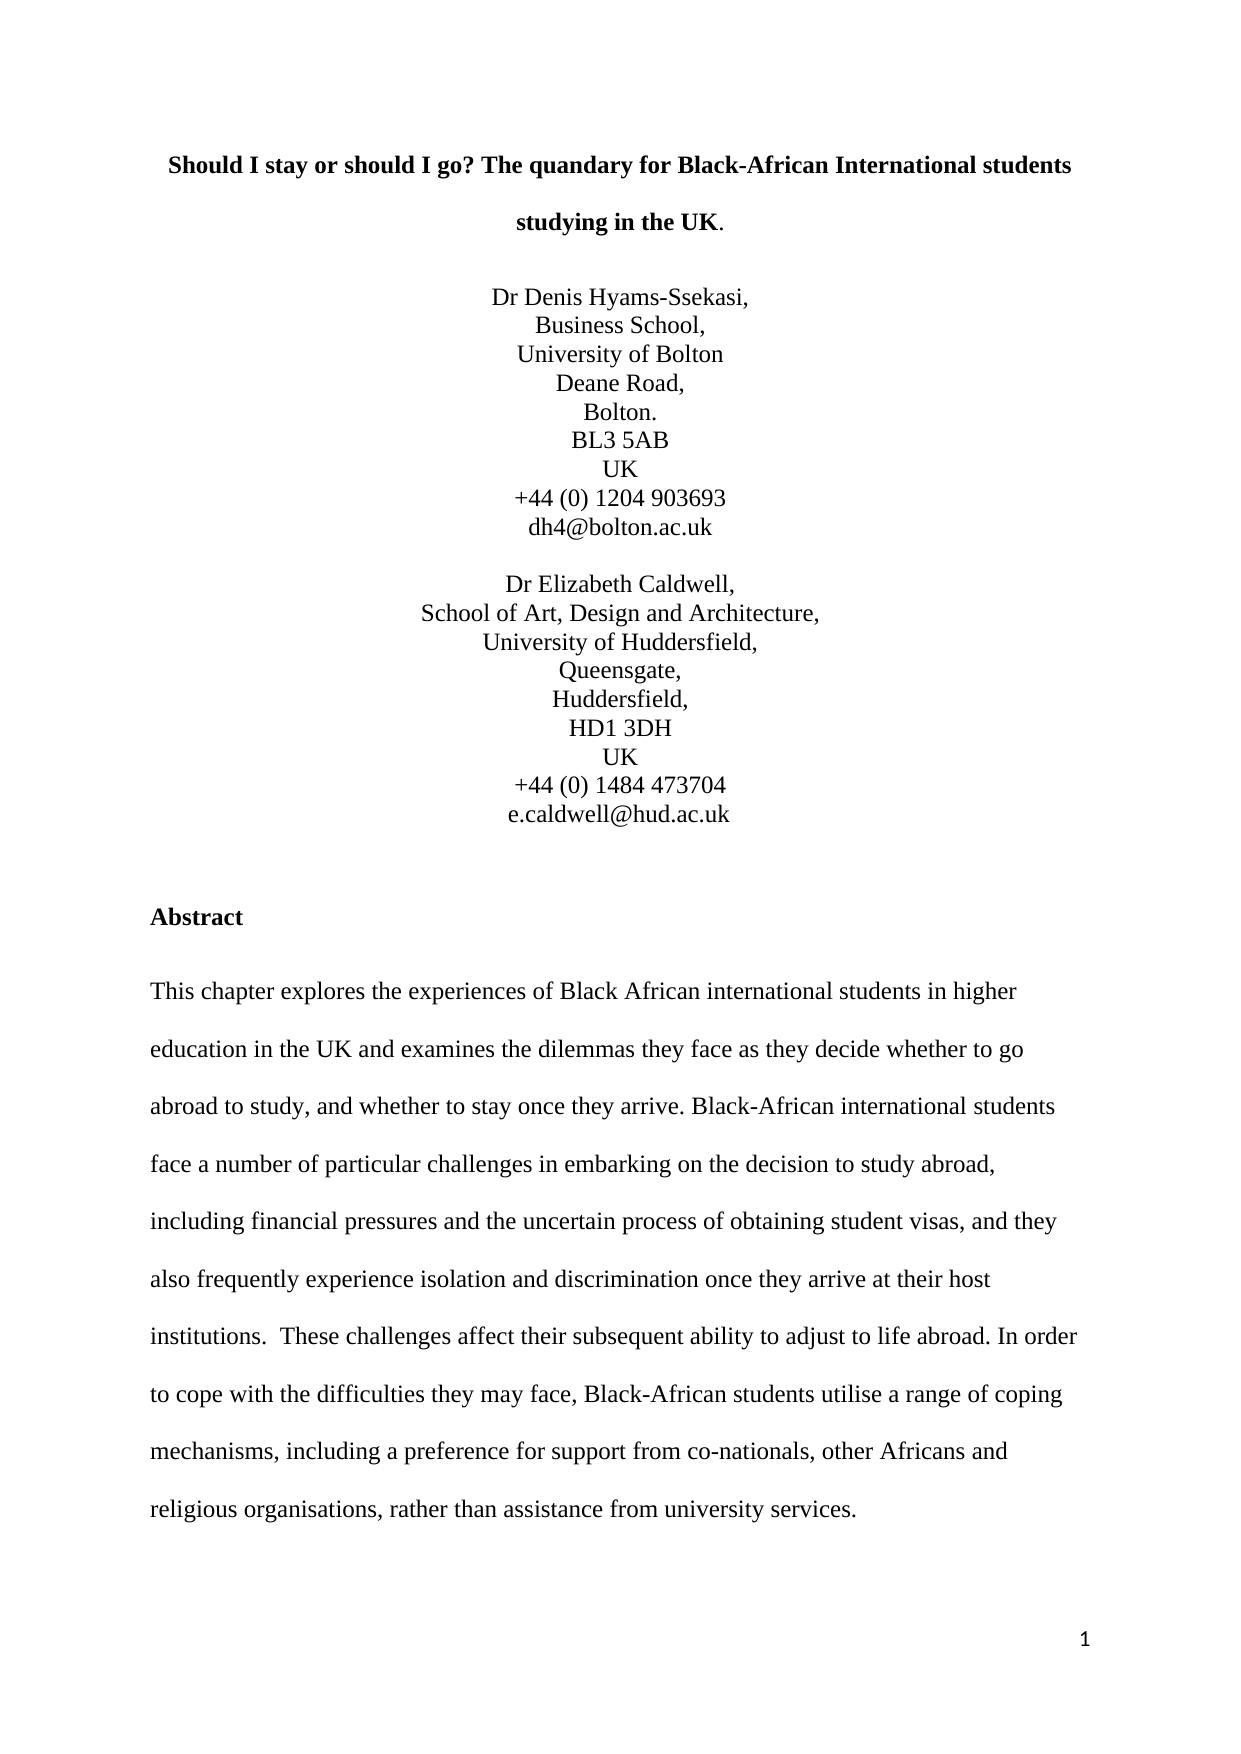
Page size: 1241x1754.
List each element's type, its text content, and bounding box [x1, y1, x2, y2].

text +44 (0) 1204 903693 [150, 483, 1090, 512]
text University of Huddersfield, [150, 627, 1090, 655]
text Should I stay or should I go? The quandary for Black-African International students studying in the UK. [150, 150, 1090, 236]
text Business School, [150, 310, 1090, 339]
text UK [150, 454, 1090, 483]
text Bolton. [150, 397, 1090, 425]
text Dr Elizabeth Caldwell, [150, 569, 1090, 598]
text School of Art, Design and Architecture, [150, 598, 1090, 627]
text HD1 3DH [150, 713, 1090, 742]
text Huddersfield, [150, 684, 1090, 713]
text e.caldwell@hud.ac.uk [150, 799, 1090, 828]
text University of Bolton [150, 339, 1090, 368]
text Abstract [150, 902, 1090, 931]
text Queensgate, [150, 655, 1090, 684]
text dh4@bolton.ac.uk [150, 512, 1090, 540]
text This chapter explores the experiences of Black African international students in higher education in the UK and examines the dilemmas they face as they decide whether to go abroad to study, and whether to stay once they arrive. Black-African international students face a number of particular challenges in embarking on the decision to study abroad, including financial pressures and the uncertain process of obtaining student visas, and they also frequently experience isolation and discrimination once they arrive at their host institutions. These challenges affect their subsequent ability to adjust to life abroad. In order to cope with the difficulties they may face, Black-African students utilise a range of coping mechanisms, including a preference for support from co-nationals, other Africans and religious organisations, rather than assistance from university services. [150, 976, 1090, 1522]
text BL3 5AB [150, 425, 1090, 454]
text UK [150, 742, 1090, 770]
text Deane Road, [150, 368, 1090, 397]
text +44 (0) 1484 473704 [150, 770, 1090, 799]
text Dr Denis Hyams-Ssekasi, [150, 282, 1090, 310]
